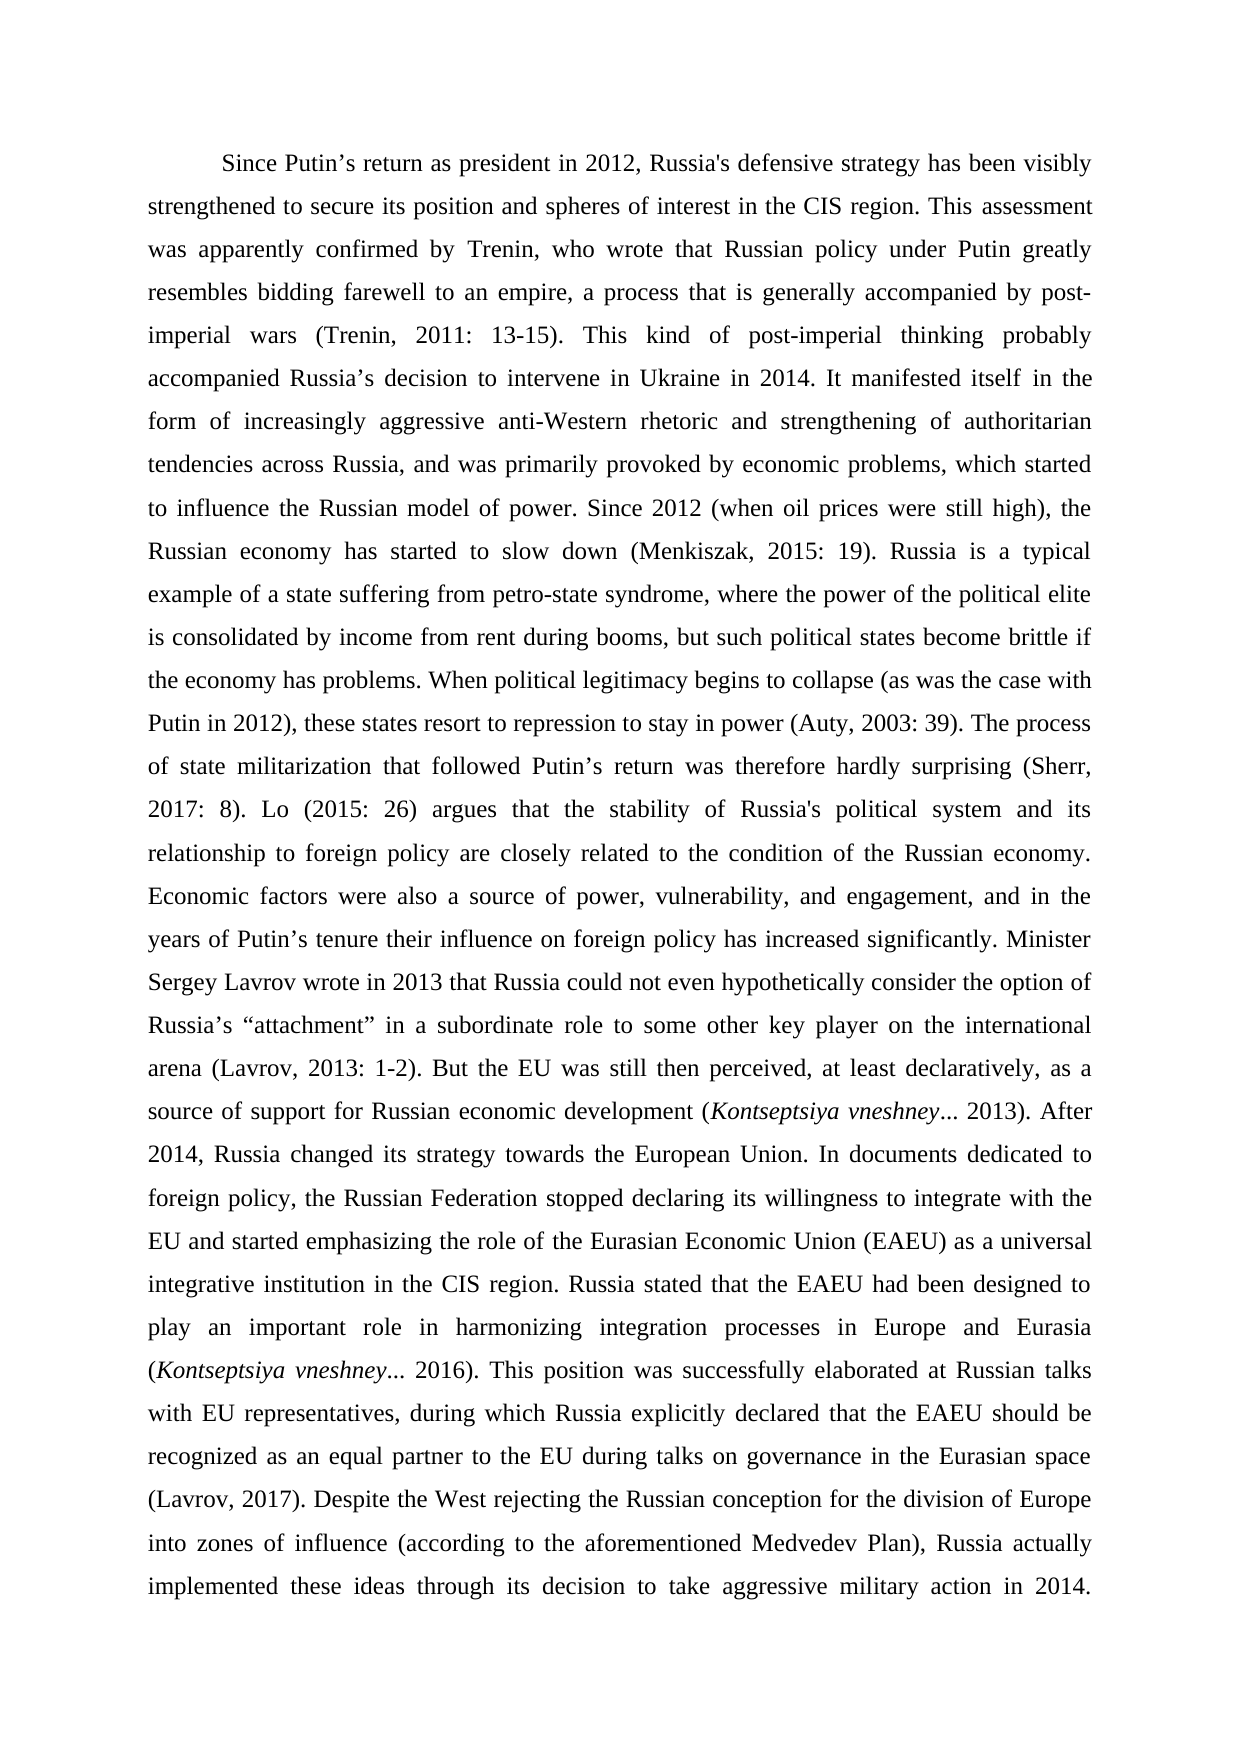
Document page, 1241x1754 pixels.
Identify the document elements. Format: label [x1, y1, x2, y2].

text [148, 148, 1093, 1599]
